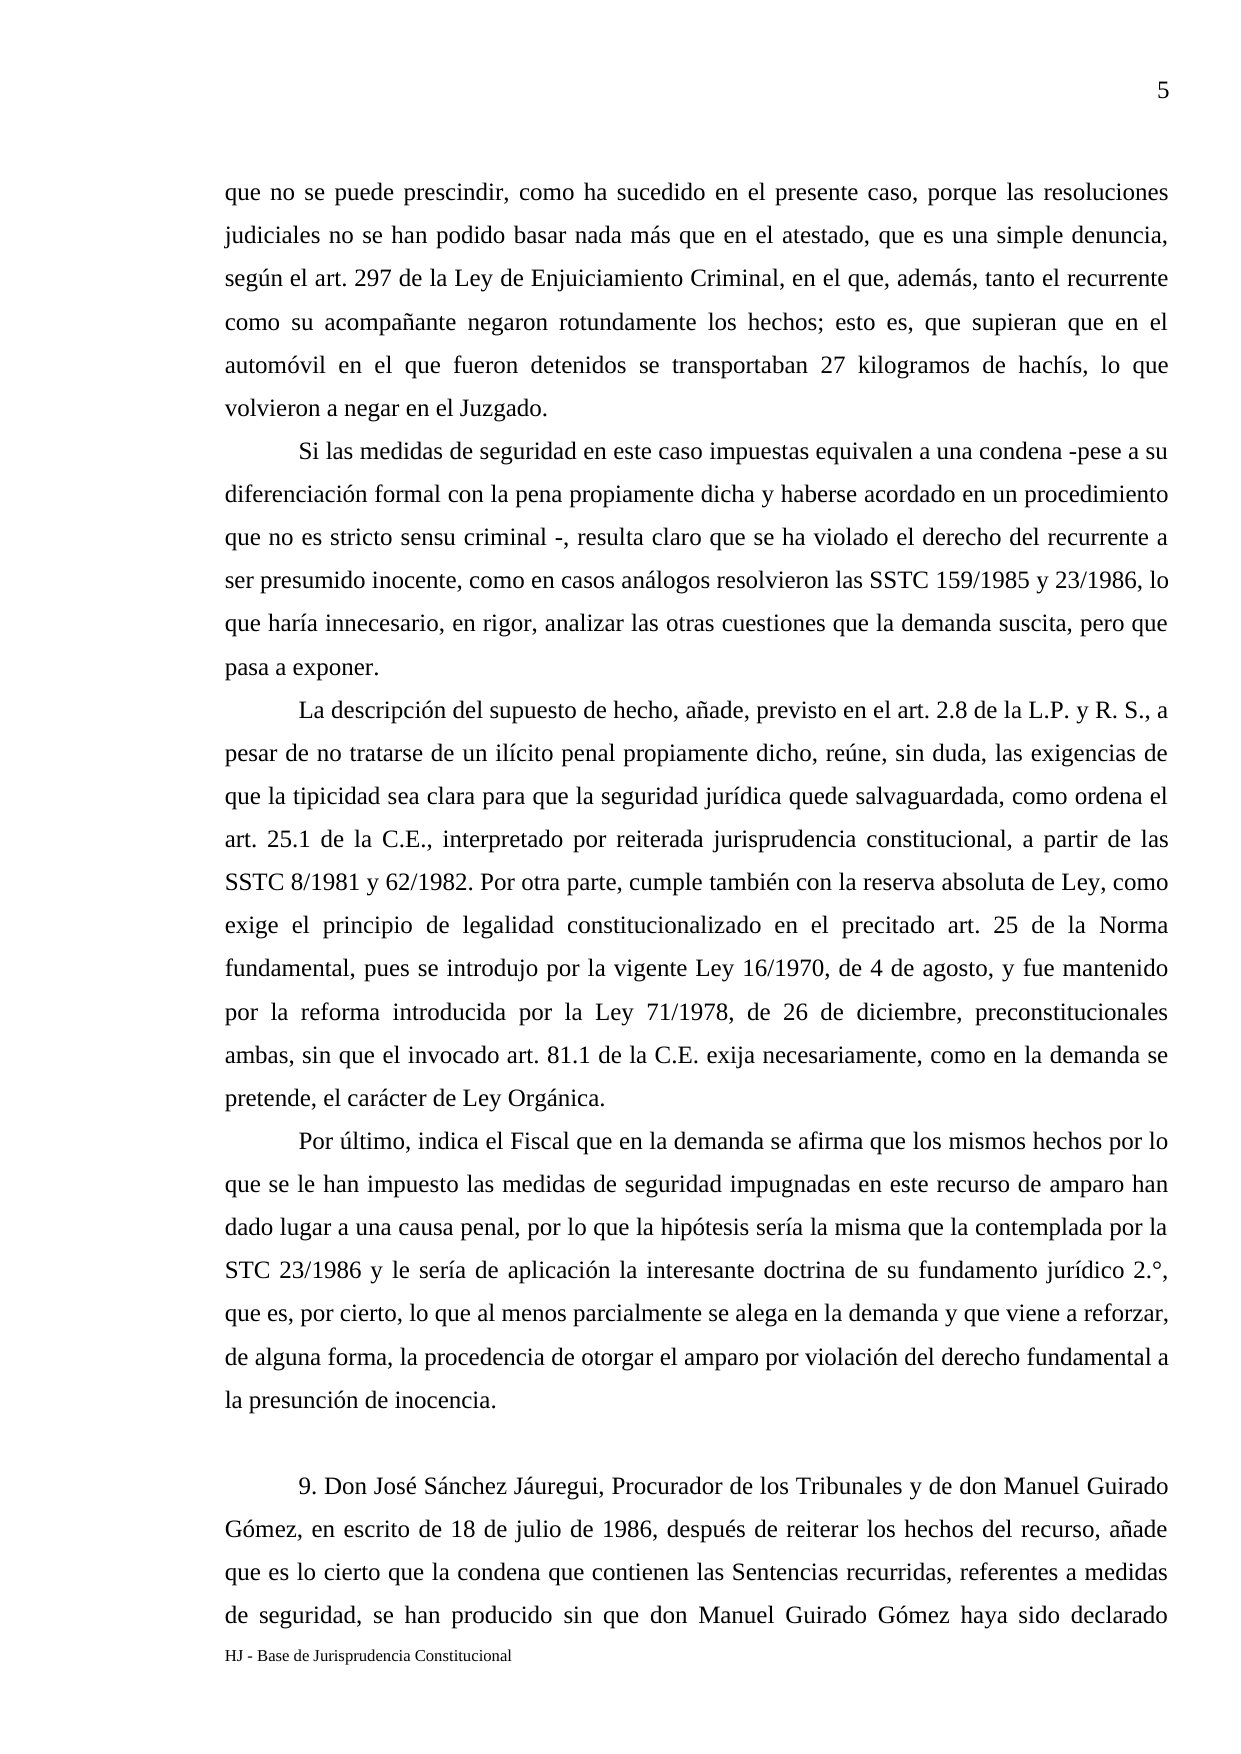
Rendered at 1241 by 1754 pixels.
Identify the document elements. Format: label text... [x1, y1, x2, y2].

text La descripción del supuesto de hecho, añade, previsto en el art. 2.8 de la L.P. y R. S., a pesar de no tratarse de un ilícito penal propiamente dicho, reúne, sin duda, las exigencias de que la tipicidad sea clara para que la seguridad jurídica quede salvaguardada, como ordena el art. 25.1 de la C.E., interpretado por reiterada jurisprudencia constitucional, a partir de las SSTC 8/1981 y 62/1982. Por otra parte, cumple también con la reserva absoluta de Ley, como exige el principio de legalidad constitucionalizado en el precitado art. 25 de la Norma fundamental, pues se introdujo por la vigente Ley 16/1970, de 4 de agosto, y fue mantenido por la reforma introducida por la Ley 71/1978, de 26 de diciembre, preconstitucionales ambas, sin que el invocado art. 81.1 de la C.E. exija necesariamente, como en la demanda se pretende, el carácter de Ley Orgánica. [224, 695, 1169, 1112]
text Por último, indica el Fiscal que en la demanda se afirma que los mismos hechos por lo que se le han impuesto las medidas de seguridad impugnadas en este recurso de amparo han dado lugar a una causa penal, por lo que la hipótesis sería la misma que la contemplada por la STC 23/1986 y le sería de aplicación la interesante doctrina de su fundamento jurídico 2.°, que es, por cierto, lo que al menos parcialmente se alega en la demanda y que viene a reforzar, de alguna forma, la procedencia de otorgar el amparo por violación del derecho fundamental a la presunción de inocencia. [224, 1126, 1169, 1413]
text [224, 177, 1169, 422]
text Si las medidas de seguridad en este caso impuestas equivalen a una condena -pese a su diferenciación formal con la pena propiamente dicha y haberse acordado en un procedimiento que no es stricto sensu criminal -, resulta claro que se ha violado el derecho del recurrente a ser presumido inocente, como en casos análogos resolvieron las SSTC 159/1985 y 23/1986, lo que haría innecesario, en rigor, analizar las otras cuestiones que la demanda suscita, pero que pasa a exponer. [224, 436, 1169, 680]
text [224, 1471, 1169, 1629]
